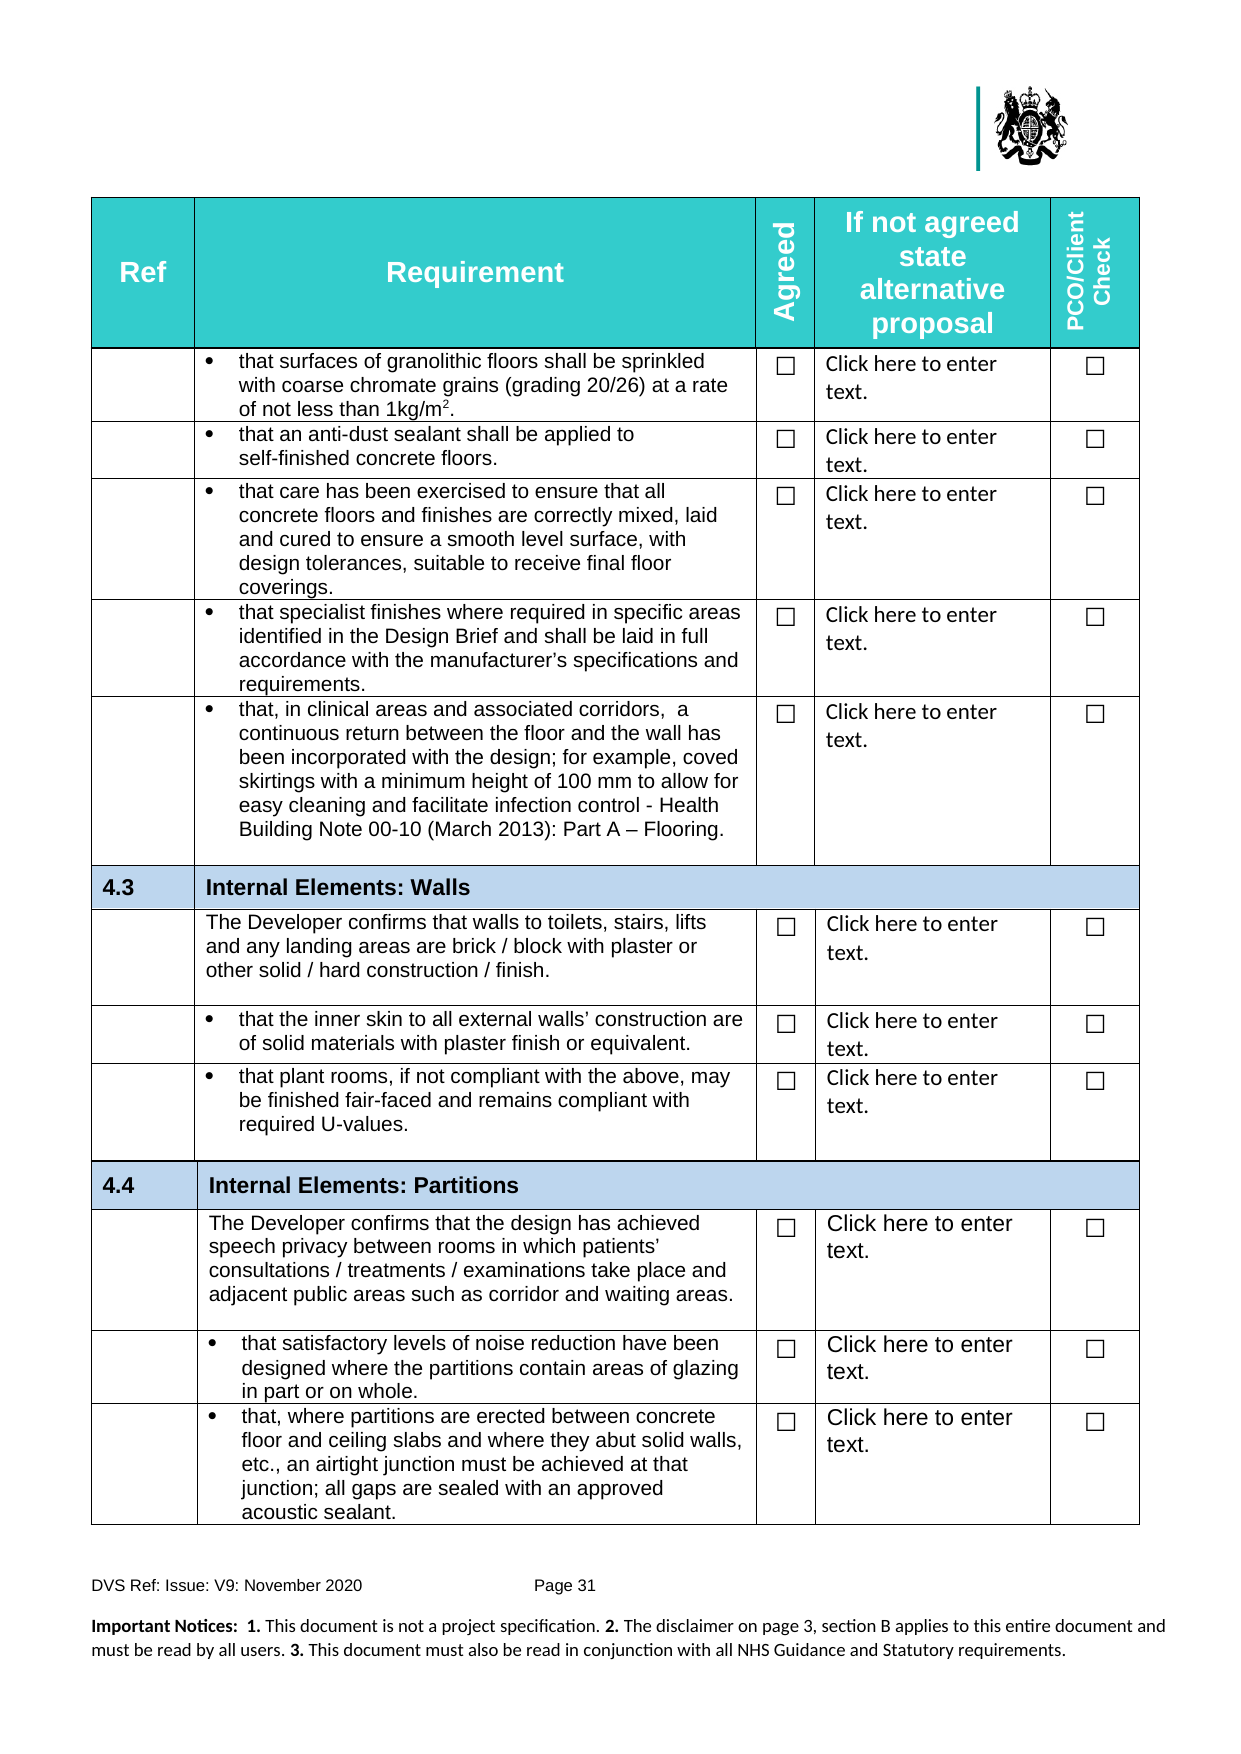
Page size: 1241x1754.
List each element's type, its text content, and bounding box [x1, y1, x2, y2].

table_cell that satisfactory levels of noise reduction have been designed where the partitions contain areas of glazing in part or on whole. [198, 1331, 756, 1403]
table_cell that an anti-dust sealant shall be applied to self-finished concrete floors. [195, 422, 756, 478]
table_cell [92, 697, 194, 864]
table_cell [92, 1331, 197, 1403]
table_cell [92, 1210, 197, 1330]
table_cell that specialist finishes where required in specific areas identified in the Design Brief and shall be laid in full accordance with the manufacturer’s specifications and requirements. [195, 600, 756, 696]
table_cell [92, 479, 194, 599]
table_cell that, in clinical areas and associated corridors, a continuous return between the floor and the wall has been incorporated with the design; for example, coved skirtings with a minimum height of 100 mm to allow for easy cleaning and facilitate infection control - Health Building Note 00-10 (March 2013): Part A – Flooring. [195, 697, 756, 864]
table_cell [92, 910, 194, 1005]
table_cell Internal Elements: Walls [195, 866, 1139, 908]
table_header Ref [92, 198, 194, 347]
table_cell [92, 422, 194, 478]
table_cell [92, 1404, 197, 1524]
table_header Agreed [756, 198, 814, 347]
table_header PCO/Client Check [1051, 198, 1139, 347]
table_cell [92, 1006, 194, 1062]
table_header 4.4 [92, 1162, 197, 1209]
table_cell [92, 600, 194, 696]
table_cell that care has been exercised to ensure that all concrete floors and finishes are correctly mixed, laid and cured to ensure a smooth level surface, with design tolerances, suitable to receive final floor coverings. [195, 479, 756, 599]
table_header Requirement [195, 198, 755, 347]
table_header that surfaces of granolithic floors shall be sprinkled with coarse chromate grains (grading 20/26) at a rate of not less than 1kg/m2. [195, 349, 756, 421]
table_header Internal Elements: Partitions [198, 1162, 1139, 1209]
table_cell [92, 1064, 194, 1159]
table_header [92, 349, 194, 421]
table_cell The Developer confirms that the design has achieved speech privacy between rooms in which patients’ consultations / treatments / examinations take place and adjacent public areas such as corridor and waiting areas. [198, 1210, 756, 1330]
table_cell that the inner skin to all external walls’ construction are of solid materials with plaster finish or equivalent. [195, 1006, 756, 1062]
table_cell that plant rooms, if not compliant with the above, may be finished fair-faced and remains compliant with required U-values. [195, 1064, 756, 1159]
table_cell The Developer confirms that walls to toilets, stairs, lifts and any landing areas are brick / block with plaster or other solid / hard construction / finish. [195, 910, 756, 1005]
table_cell 4.3 [92, 866, 194, 908]
table_header If not agreed state alternative proposal [815, 198, 1050, 347]
table_cell that, where partitions are erected between concrete floor and ceiling slabs and where they abut solid walls, etc., an airtight junction must be achieved at that junction; all gaps are sealed with an approved acoustic sealant. [198, 1404, 756, 1524]
